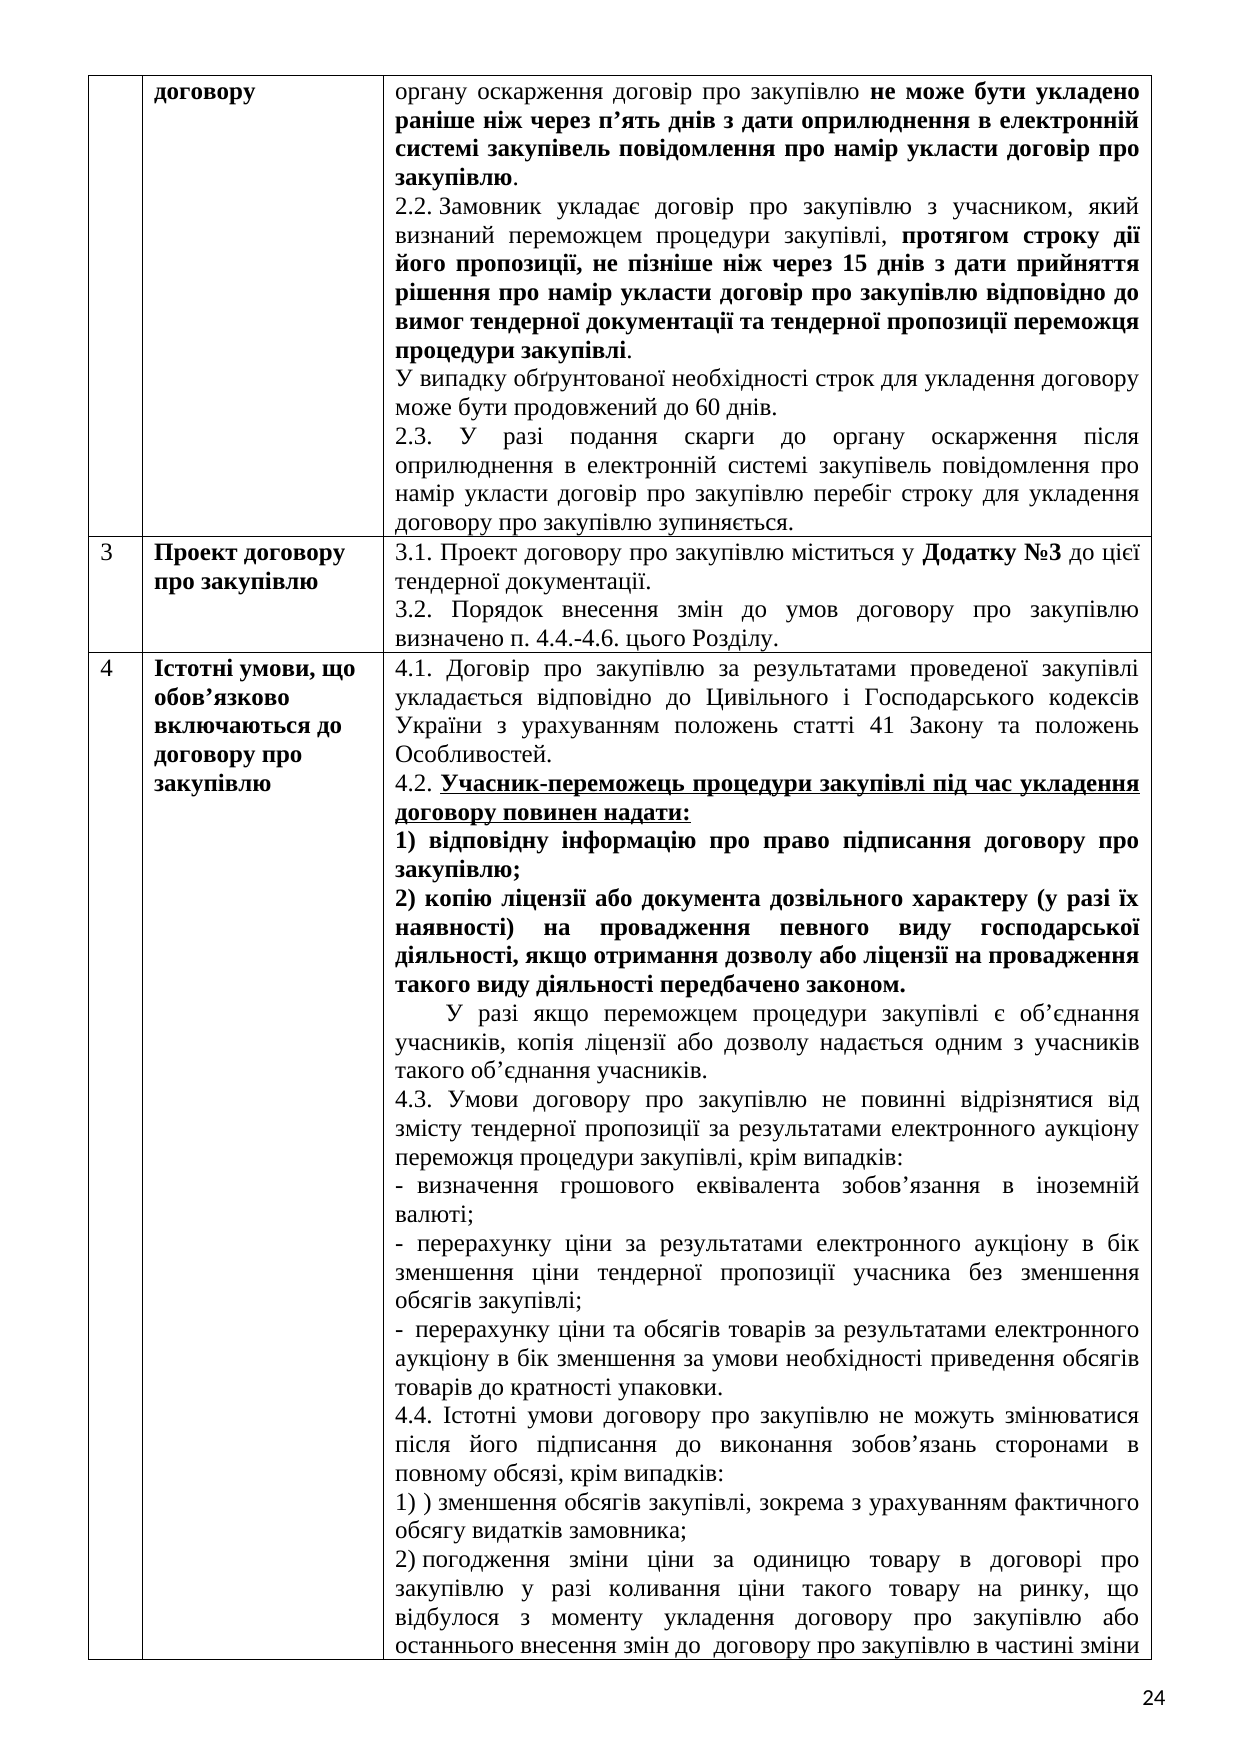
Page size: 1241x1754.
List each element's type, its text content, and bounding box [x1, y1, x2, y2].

table_cell 4 [89, 653, 142, 1659]
table_cell 3 [89, 537, 142, 652]
table_header 2 [89, 76, 142, 536]
table_cell Проект договору про закупівлю [143, 537, 383, 652]
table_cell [143, 653, 383, 1659]
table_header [143, 76, 383, 536]
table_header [384, 76, 1151, 536]
table_cell 3.1. Проект договору про закупівлю міститься у Додатку №3 до цієї тендерної документації. 3.2. Порядок внесення змін до умов договору про закупівлю визначено п. 4.4.-4.6. цього Розділу. [384, 537, 1151, 652]
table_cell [384, 653, 1151, 1659]
